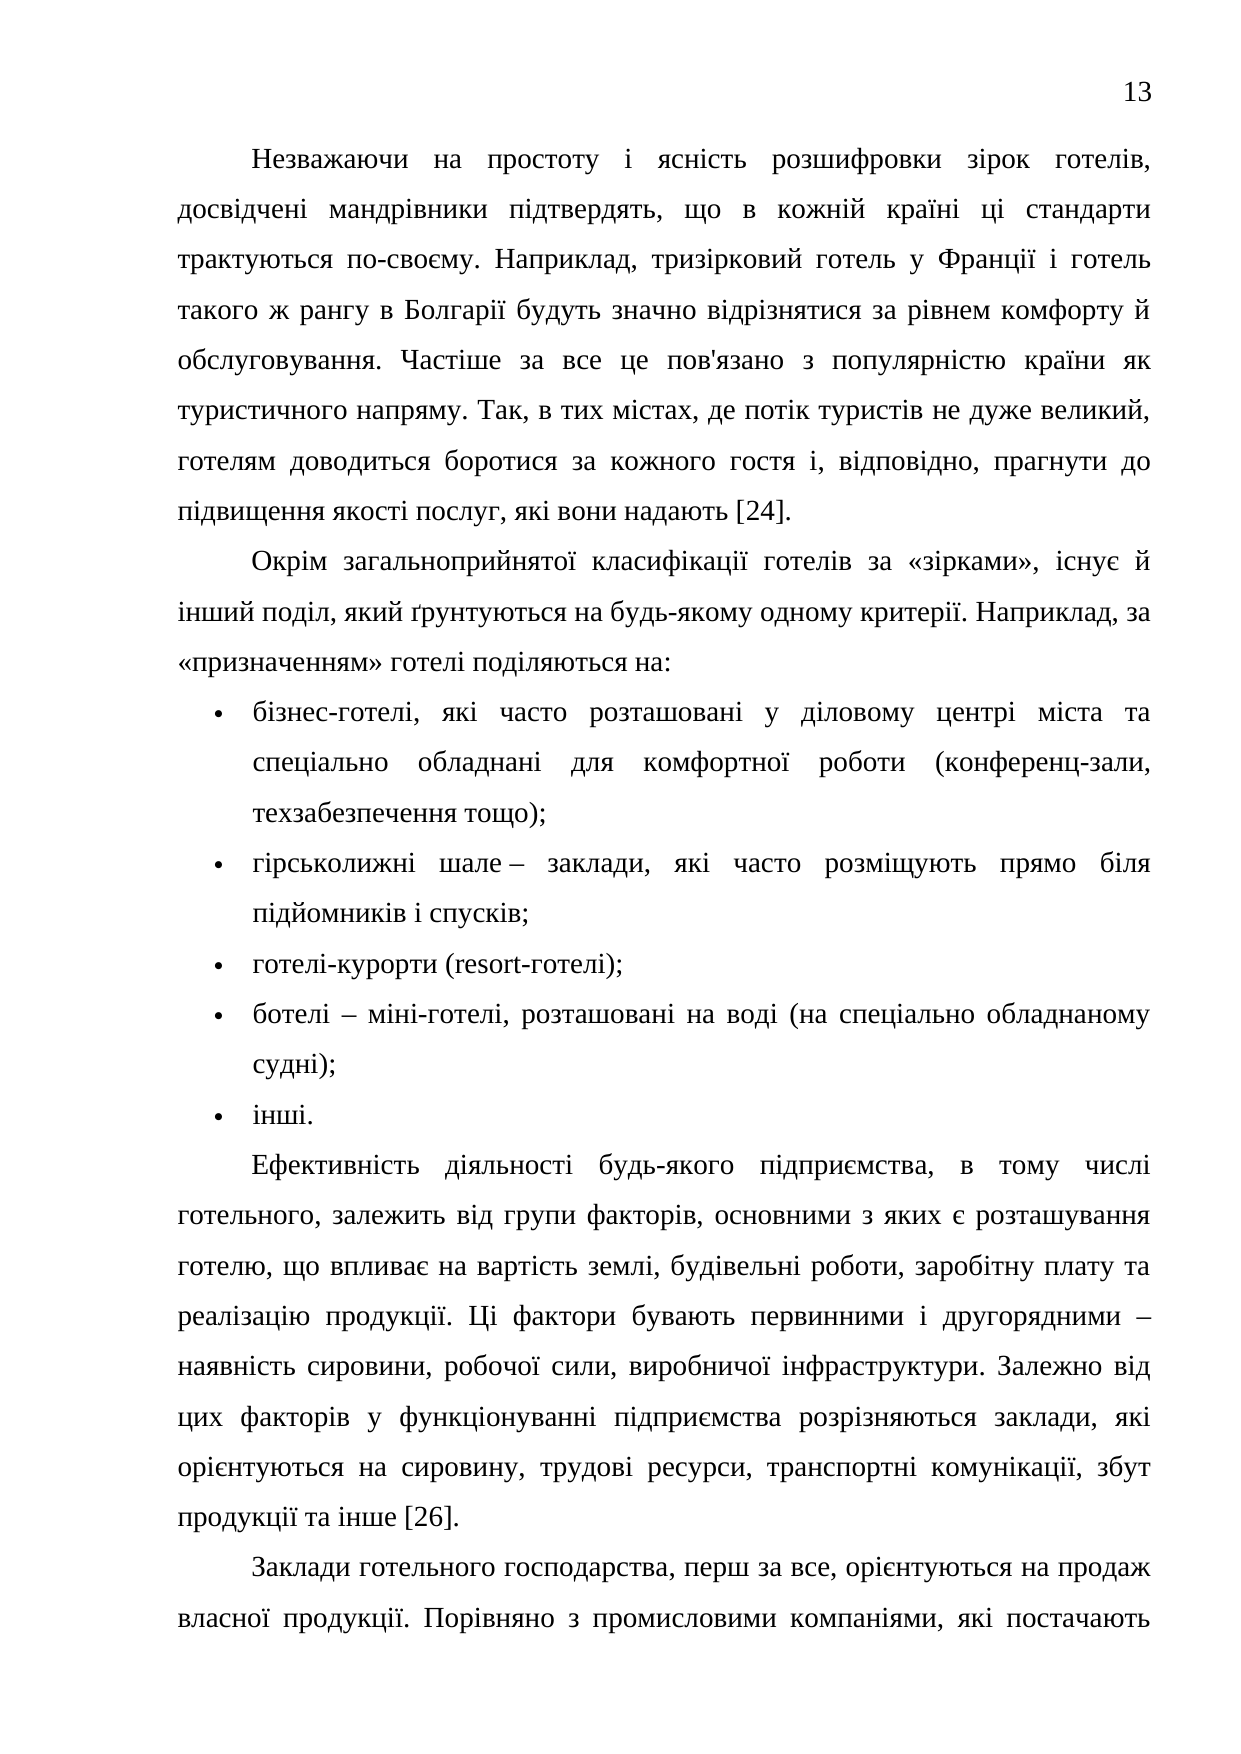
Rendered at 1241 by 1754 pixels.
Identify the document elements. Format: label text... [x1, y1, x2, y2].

list готелі-курорти (resort-готелі); [215, 946, 1152, 979]
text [177, 1549, 1152, 1633]
text Окрім загальноприйнятої класифікації готелів за «зірками», існує й інший поділ, який ґрунтуються на будь-якому одному критерії. Наприклад, за «призначенням» готелі поділяються на: [177, 543, 1152, 677]
list ботелі – міні-готелі, розташовані на воді (на спеціально обладнаному судні); [215, 996, 1152, 1080]
list інші. [215, 1097, 1152, 1130]
text Незважаючи на простоту і ясність розшифровки зірок готелів, досвідчені мандрівники підтвердять, що в кожній країні ці стандарти трактуються по-своєму. Наприклад, тризірковий готель у Франції і готель такого ж рангу в Болгарії будуть значно відрізнятися за рівнем комфорту й обслуговування. Частіше за все це пов'язано з популярністю країни як туристичного напряму. Так, в тих містах, де потік туристів не дуже великий, готелям доводиться боротися за кожного гостя і, відповідно, прагнути до підвищення якості послуг, які вони надають [24]. [177, 141, 1152, 527]
list гірськолижні шале – заклади, які часто розміщують прямо біля підйомників і спусків; [215, 845, 1152, 929]
text Ефективність діяльності будь-якого підприємства, в тому числі готельного, залежить від групи факторів, основними з яких є розташування готелю, що впливає на вартість землі, будівельні роботи, заробітну плату та реалізацію продукції. Ці фактори бувають первинними і другорядними – наявність сировини, робочої сили, виробничої інфраструктури. Залежно від цих факторів у функціонуванні підприємства розрізняються заклади, які орієнтуються на сировину, трудові ресурси, транспортні комунікації, збут продукції та інше [26]. [177, 1147, 1152, 1533]
list бізнес-готелі, які часто розташовані у діловому центрі міста та спеціально обладнані для комфортної роботи (конференц-зали, техзабезпечення тощо); [215, 694, 1152, 828]
